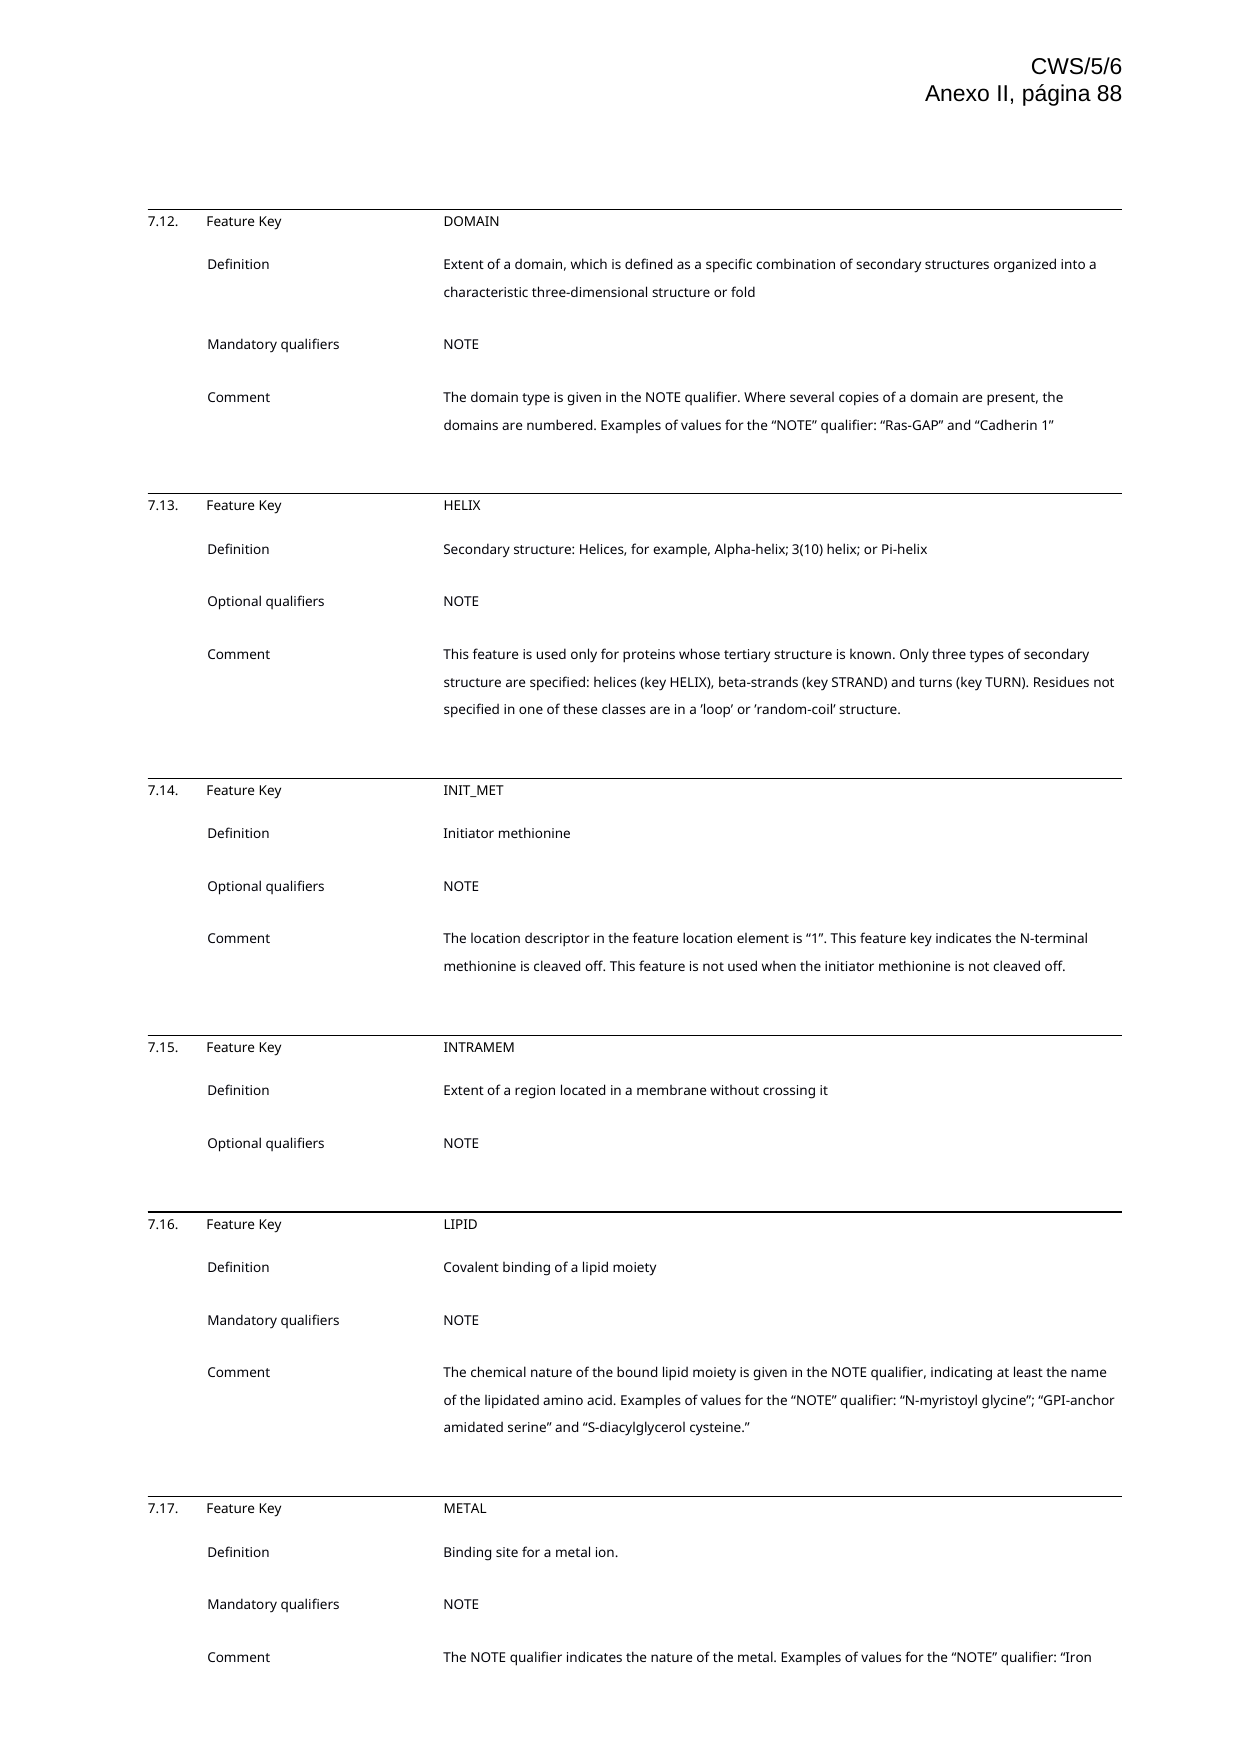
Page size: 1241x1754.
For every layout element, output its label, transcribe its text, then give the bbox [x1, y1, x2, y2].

text Definition Binding site for a metal ion. [207, 1543, 1122, 1561]
text Feature Key INIT_MET [148, 779, 1122, 799]
text Definition Covalent binding of a lipid moiety [207, 1258, 1122, 1276]
text Definition Extent of a region located in a membrane without crossing it [207, 1081, 1122, 1100]
text Optional qualifiers NOTE [207, 877, 1122, 895]
text Comment The chemical nature of the bound lipid moiety is given in the NOTE qualifier, indicating at least the name of the lipidated amino acid. Examples of values for the “NOTE” qualifier: “N-myristoyl glycine”; “GPI-anchor amidated serine” and “S-diacylglycerol cysteine.” [207, 1363, 1122, 1437]
text Comment The domain type is given in the NOTE qualifier. Where several copies of a domain are present, the domains are numbered. Examples of values for the “NOTE” qualifier: “Ras-GAP” and “Cadherin 1” [207, 388, 1122, 434]
text Feature Key HELIX [148, 494, 1122, 515]
text Definition Secondary structure: Helices, for example, Alpha-helix; 3(10) helix; or Pi-helix [207, 540, 1122, 558]
text Comment The location descriptor in the feature location element is “1”. This feature key indicates the N-terminal methionine is cleaved off. This feature is not used when the initiator methionine is not cleaved off. [207, 929, 1122, 976]
text Feature Key INTRAMEM [148, 1036, 1122, 1056]
text Feature Key LIPID [148, 1213, 1122, 1233]
text Mandatory qualifiers NOTE [207, 335, 1122, 354]
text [207, 1648, 1122, 1666]
text Optional qualifiers NOTE [207, 1134, 1122, 1152]
text Mandatory qualifiers NOTE [207, 1595, 1122, 1614]
text Optional qualifiers NOTE [207, 592, 1122, 611]
text Comment This feature is used only for proteins whose tertiary structure is known. Only three types of secondary structure are specified: helices (key HELIX), beta-strands (key STRAND) and turns (key TURN). Residues not specified in one of these classes are in a ’loop’ or ’random-coil’ structure. [207, 645, 1122, 718]
text Definition Extent of a domain, which is defined as a specific combination of secondary structures organized into a characteristic three-dimensional structure or fold [207, 255, 1122, 301]
text Feature Key METAL [148, 1497, 1122, 1518]
text Feature Key DOMAIN [148, 210, 1122, 230]
text Mandatory qualifiers NOTE [207, 1311, 1122, 1329]
text Definition Initiator methionine [207, 824, 1122, 843]
